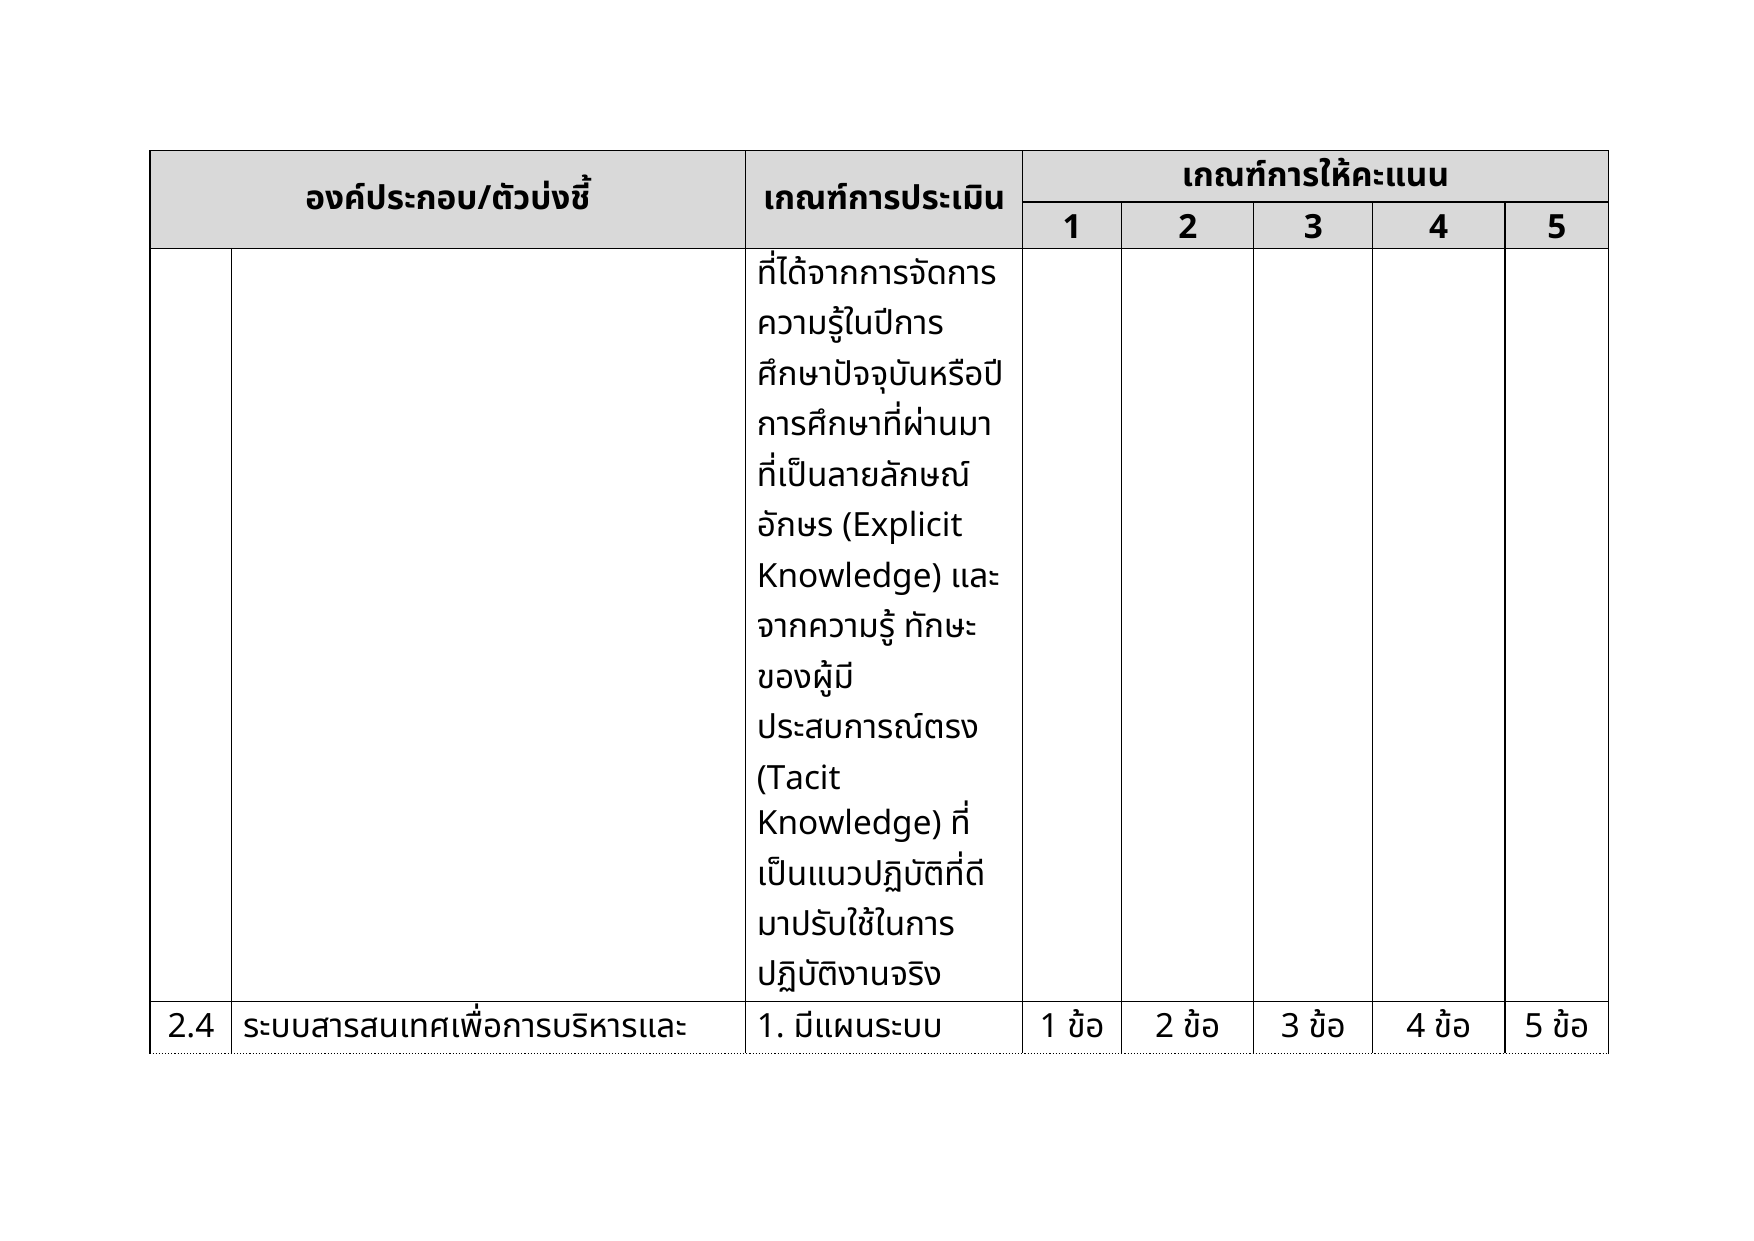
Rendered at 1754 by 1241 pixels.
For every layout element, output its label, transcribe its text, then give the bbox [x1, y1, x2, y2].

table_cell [232, 1002, 745, 1052]
table_cell 1 ข้อ [1023, 1002, 1121, 1052]
table_cell 4 ข้อ [1373, 1002, 1504, 1052]
table_cell 3 ข้อ [1254, 1002, 1372, 1052]
table_cell [1122, 249, 1253, 1001]
table_cell 1 [1023, 203, 1121, 248]
table_cell [151, 249, 231, 1001]
table_header องค์ประกอบ/ตัวบ่งชี้ [151, 151, 745, 248]
table_cell 5 ข้อ [1506, 1002, 1608, 1052]
table_cell [1023, 249, 1121, 1001]
table_cell [1506, 249, 1608, 1001]
table_header เกณฑ์การประเมิน [746, 151, 1022, 248]
table_cell 2 ข้อ [1122, 1002, 1253, 1052]
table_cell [746, 1002, 1022, 1052]
table_cell [1373, 249, 1504, 1001]
table_cell 2 [1122, 203, 1253, 248]
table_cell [746, 249, 1022, 1001]
table_cell 4 [1373, 203, 1504, 248]
table_cell 2.4 [151, 1002, 231, 1052]
table_header เกณฑ์การให้คะแนน [1023, 151, 1608, 201]
table_cell 5 [1506, 203, 1608, 248]
table_cell [232, 249, 745, 1001]
table_cell 3 [1254, 203, 1372, 248]
table_cell [1254, 249, 1372, 1001]
